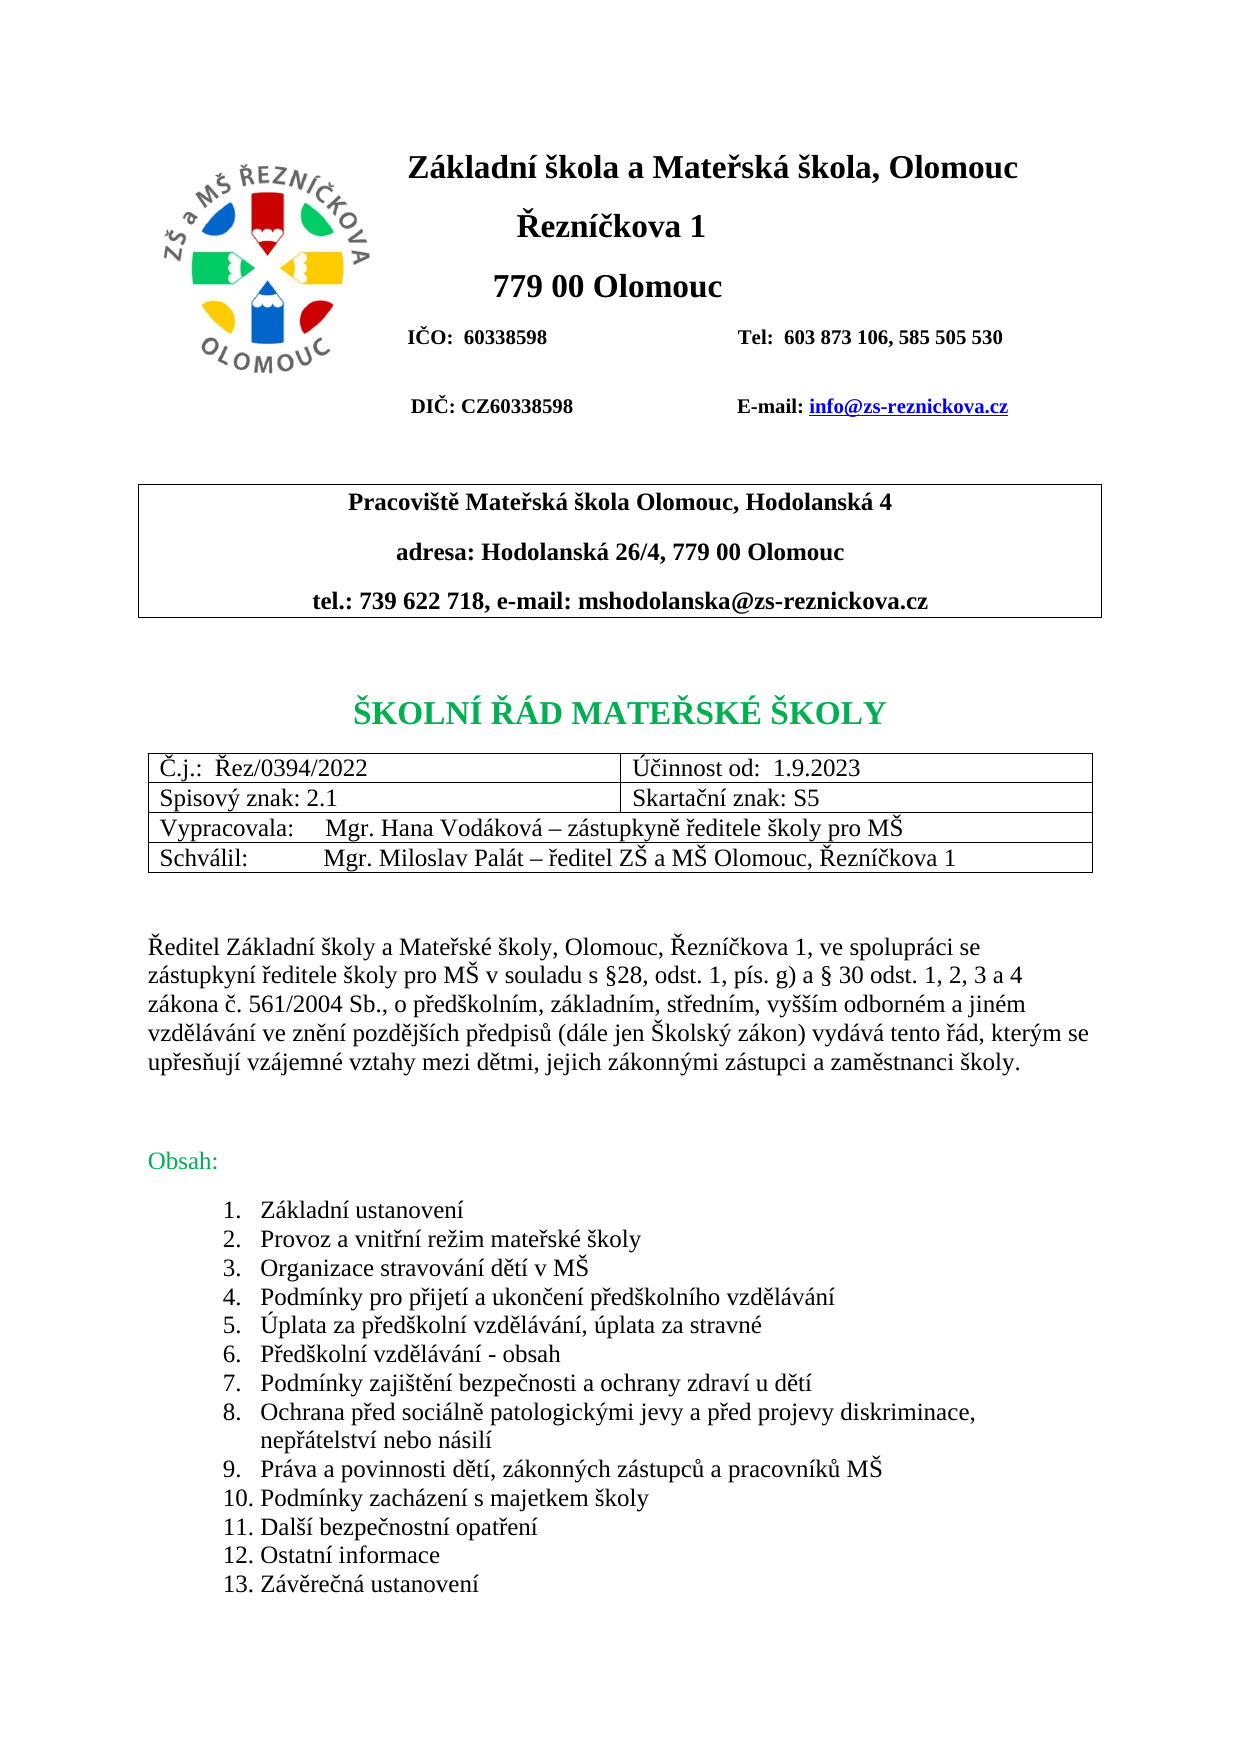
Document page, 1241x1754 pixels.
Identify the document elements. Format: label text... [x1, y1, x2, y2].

list Práva a povinnosti dětí, zákonných zástupců a pracovníků MŠ [223, 1454, 1093, 1483]
table_header Účinnost od: 1.9.2023 [621, 754, 1092, 782]
text 779 00 Olomouc [389, 266, 1093, 304]
table_header Č.j.: Řez/0394/2022 [149, 754, 620, 782]
table_cell Skartační znak: S5 [621, 783, 1092, 812]
picture [147, 147, 389, 389]
list Provoz a vnitřní režim mateřské školy [223, 1224, 1093, 1253]
text adresa: Hodolanská 26/4, 779 00 Olomouc [139, 533, 1101, 565]
text IČO: 60338598 Tel: 603 873 106, 585 505 530 [389, 325, 1093, 373]
text DIČ: CZ60338598 E-mail: info@zs-reznickova.cz [369, 394, 1093, 418]
table_cell Vypracovala: Mgr. Hana Vodáková – zástupkyně ředitele školy pro MŠ [149, 813, 1092, 842]
list Podmínky zajištění bezpečnosti a ochrany zdraví u dětí [223, 1368, 1093, 1397]
text Ředitel Základní školy a Mateřské školy, Olomouc, Řezníčkova 1, ve spolupráci se zástupkyní ředitele školy pro MŠ v souladu s §28, odst. 1, pís. g) a § 30 odst. 1, 2, 3 a 4 zákona č. 561/2004 Sb., o předškolním, základním, středním, vyšším odborném a jiném vzdělávání ve znění pozdějších předpisů (dále jen Školský zákon) vydává tento řád, kterým se upřesňují vzájemné vztahy mezi dětmi, jejich zákonnými zástupci a zaměstnanci školy. [148, 932, 1093, 1076]
text Obsah: [148, 1146, 1093, 1175]
list Ostatní informace [223, 1541, 1093, 1569]
text Pracoviště Mateřská škola Olomouc, Hodolanská 4 [139, 485, 1101, 516]
list Podmínky zacházení s majetkem školy [223, 1483, 1093, 1512]
text Řezníčkova 1 [389, 207, 1093, 245]
list Ochrana před sociálně patologickými jevy a před projevy diskriminace, nepřátelství nebo násilí [223, 1397, 1093, 1454]
table_cell Schválil: Mgr. Miloslav Palát – ředitel ZŠ a MŠ Olomouc, Řezníčkova 1 [149, 843, 1092, 872]
text ŠKOLNÍ ŘÁD MATEŘSKÉ ŠKOLY [148, 693, 1093, 732]
table_cell Spisový znak: 2.1 [149, 783, 620, 812]
list Organizace stravování dětí v MŠ [223, 1253, 1093, 1282]
list Další bezpečnostní opatření [223, 1512, 1093, 1541]
list Závěrečná ustanovení [223, 1569, 1093, 1598]
list Úplata za předškolní vzdělávání, úplata za stravné [223, 1311, 1093, 1339]
list Předškolní vzdělávání - obsah [223, 1339, 1093, 1368]
list Základní ustanovení [223, 1196, 1093, 1224]
text tel.: 739 622 718, e-mail: mshodolanska@zs-reznickova.cz [139, 583, 1101, 617]
list Podmínky pro přijetí a ukončení předškolního vzdělávání [223, 1282, 1093, 1311]
text Základní škola a Mateřská škola, Olomouc [389, 148, 1093, 186]
